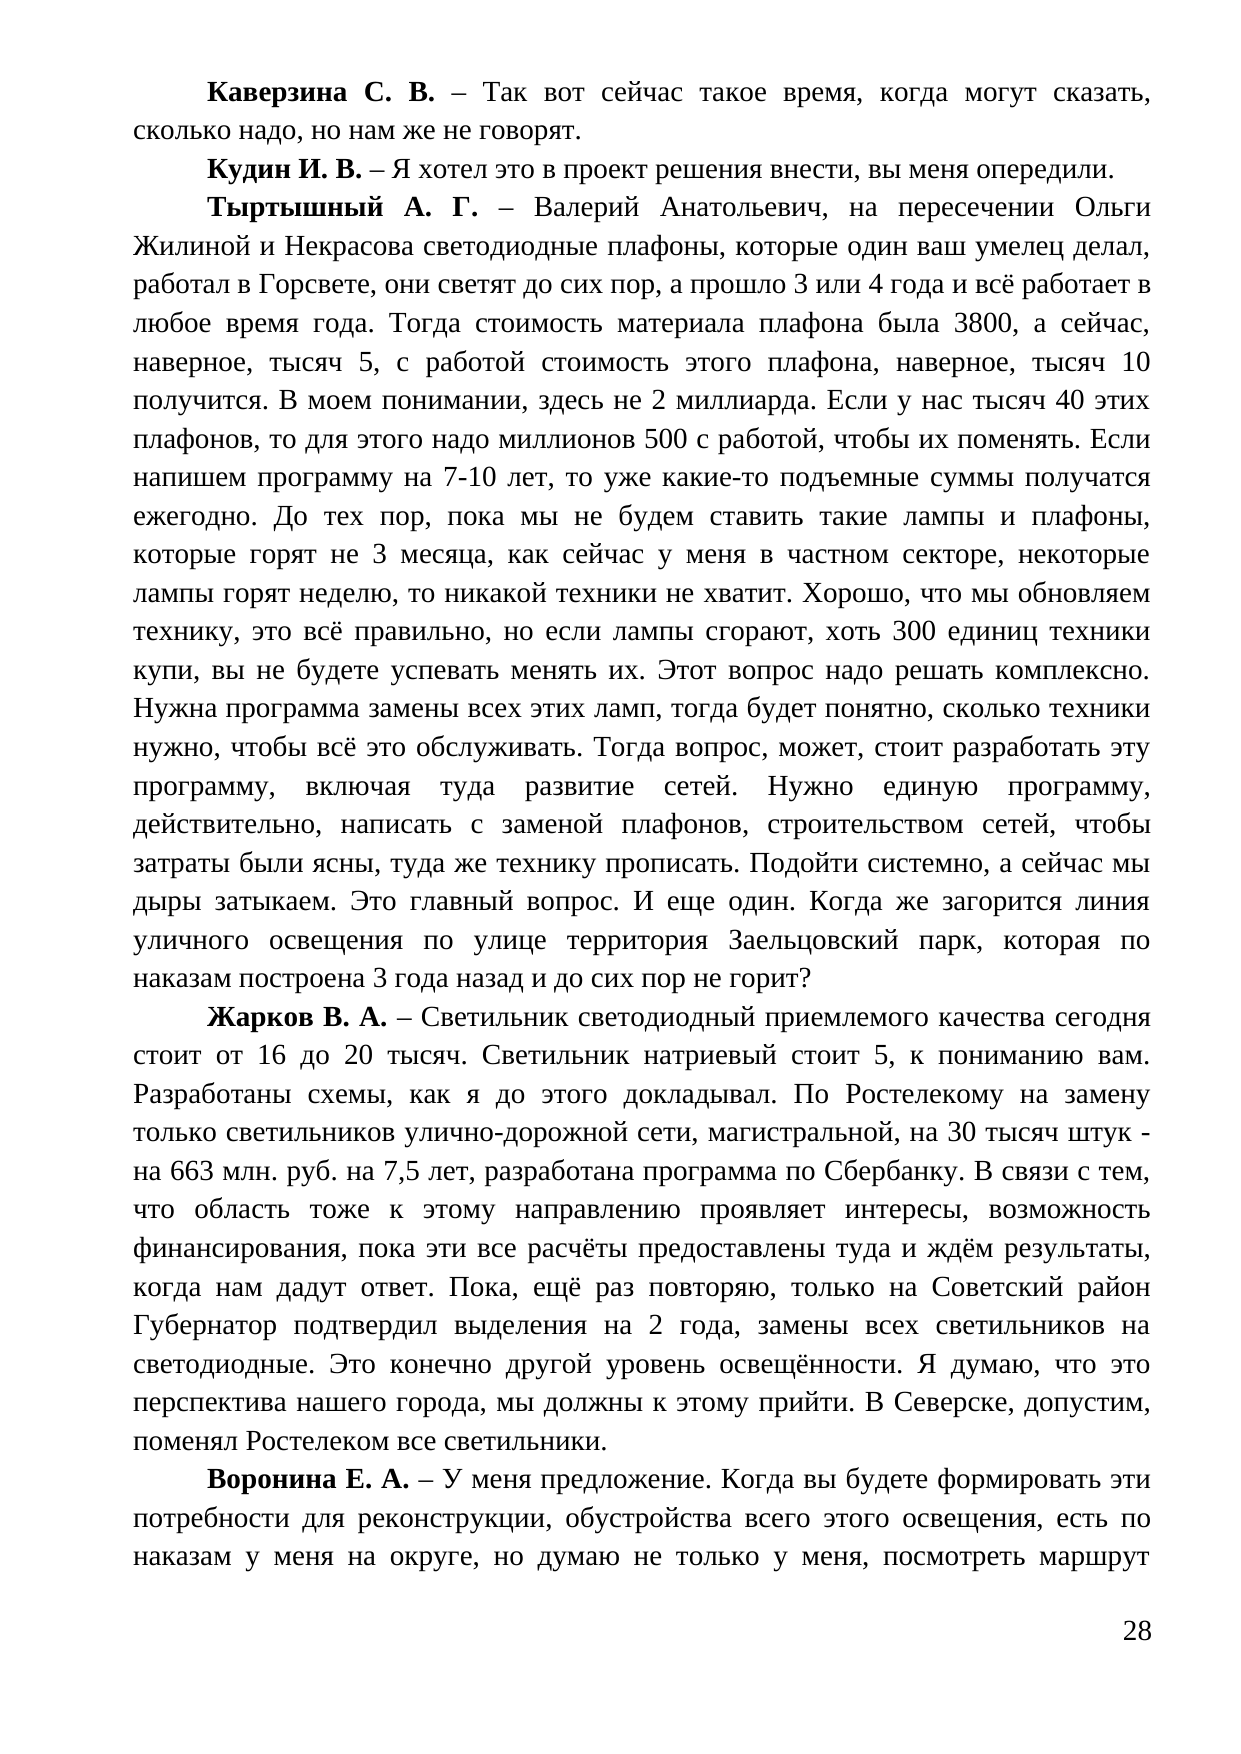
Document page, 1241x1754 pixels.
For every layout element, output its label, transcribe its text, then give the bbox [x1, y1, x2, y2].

list Тыртышный А. Г. – Валерий Анатольевич, на пересечении Ольги Жилиной и Некрасова светодиодные плафоны, которые один ваш умелец делал, работал в Горсвете, они светят до сих пор, а прошло 3 или 4 года и всё работает в любое время года. Тогда стоимость материала плафона была 3800, а сейчас, наверное, тысяч 5, с работой стоимость этого плафона, наверное, тысяч 10 получится. В моем понимании, здесь не 2 миллиарда. Если у нас тысяч 40 этих плафонов, то для этого надо миллионов 500 с работой, чтобы их поменять. Если напишем программу на 7-10 лет, то уже какие-то подъемные суммы получатся ежегодно. До тех пор, пока мы не будем ставить такие лампы и плафоны, которые горят не 3 месяца, как сейчас у меня в частном секторе, некоторые лампы горят неделю, то никакой техники не хватит. Хорошо, что мы обновляем технику, это всё правильно, но если лампы сгорают, хоть 300 единиц техники купи, вы не будете успевать менять их. Этот вопрос надо решать комплексно. Нужна программа замены всех этих ламп, тогда будет понятно, сколько техники нужно, чтобы всё это обслуживать. Тогда вопрос, может, стоит разработать эту программу, включая туда развитие сетей. Нужно единую программу, действительно, написать с заменой плафонов, строительством сетей, чтобы затраты были ясны, туда же технику прописать. Подойти системно, а сейчас мы дыры затыкаем. Это главный вопрос. И еще один. Когда же загорится линия уличного освещения по улице территория Заельцовский парк, которая по наказам построена 3 года назад и до сих пор не горит? [133, 189, 1152, 994]
list Кудин И. В. – Я хотел это в проект решения внести, вы меня опередили. [133, 151, 1152, 184]
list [133, 1461, 1152, 1572]
list Каверзина С. В. – Так вот сейчас такое время, когда могут сказать, сколько надо, но нам же не говорят. [133, 74, 1152, 146]
list Жарков В. А. – Светильник светодиодный приемлемого качества сегодня стоит от 16 до 20 тысяч. Светильник натриевый стоит 5, к пониманию вам. Разработаны схемы, как я до этого докладывал. По Ростелекому на замену только светильников улично-дорожной сети, магистральной, на 30 тысяч штук - на 663 млн. руб. на 7,5 лет, разработана программа по Сбербанку. В связи с тем, что область тоже к этому направлению проявляет интересы, возможность финансирования, пока эти все расчёты предоставлены туда и ждём результаты, когда нам дадут ответ. Пока, ещё раз повторяю, только на Советский район Губернатор подтвердил выделения на 2 года, замены всех светильников на светодиодные. Это конечно другой уровень освещённости. Я думаю, что это перспектива нашего города, мы должны к этому прийти. В Северске, допустим, поменял Ростелеком все светильники. [133, 999, 1152, 1456]
